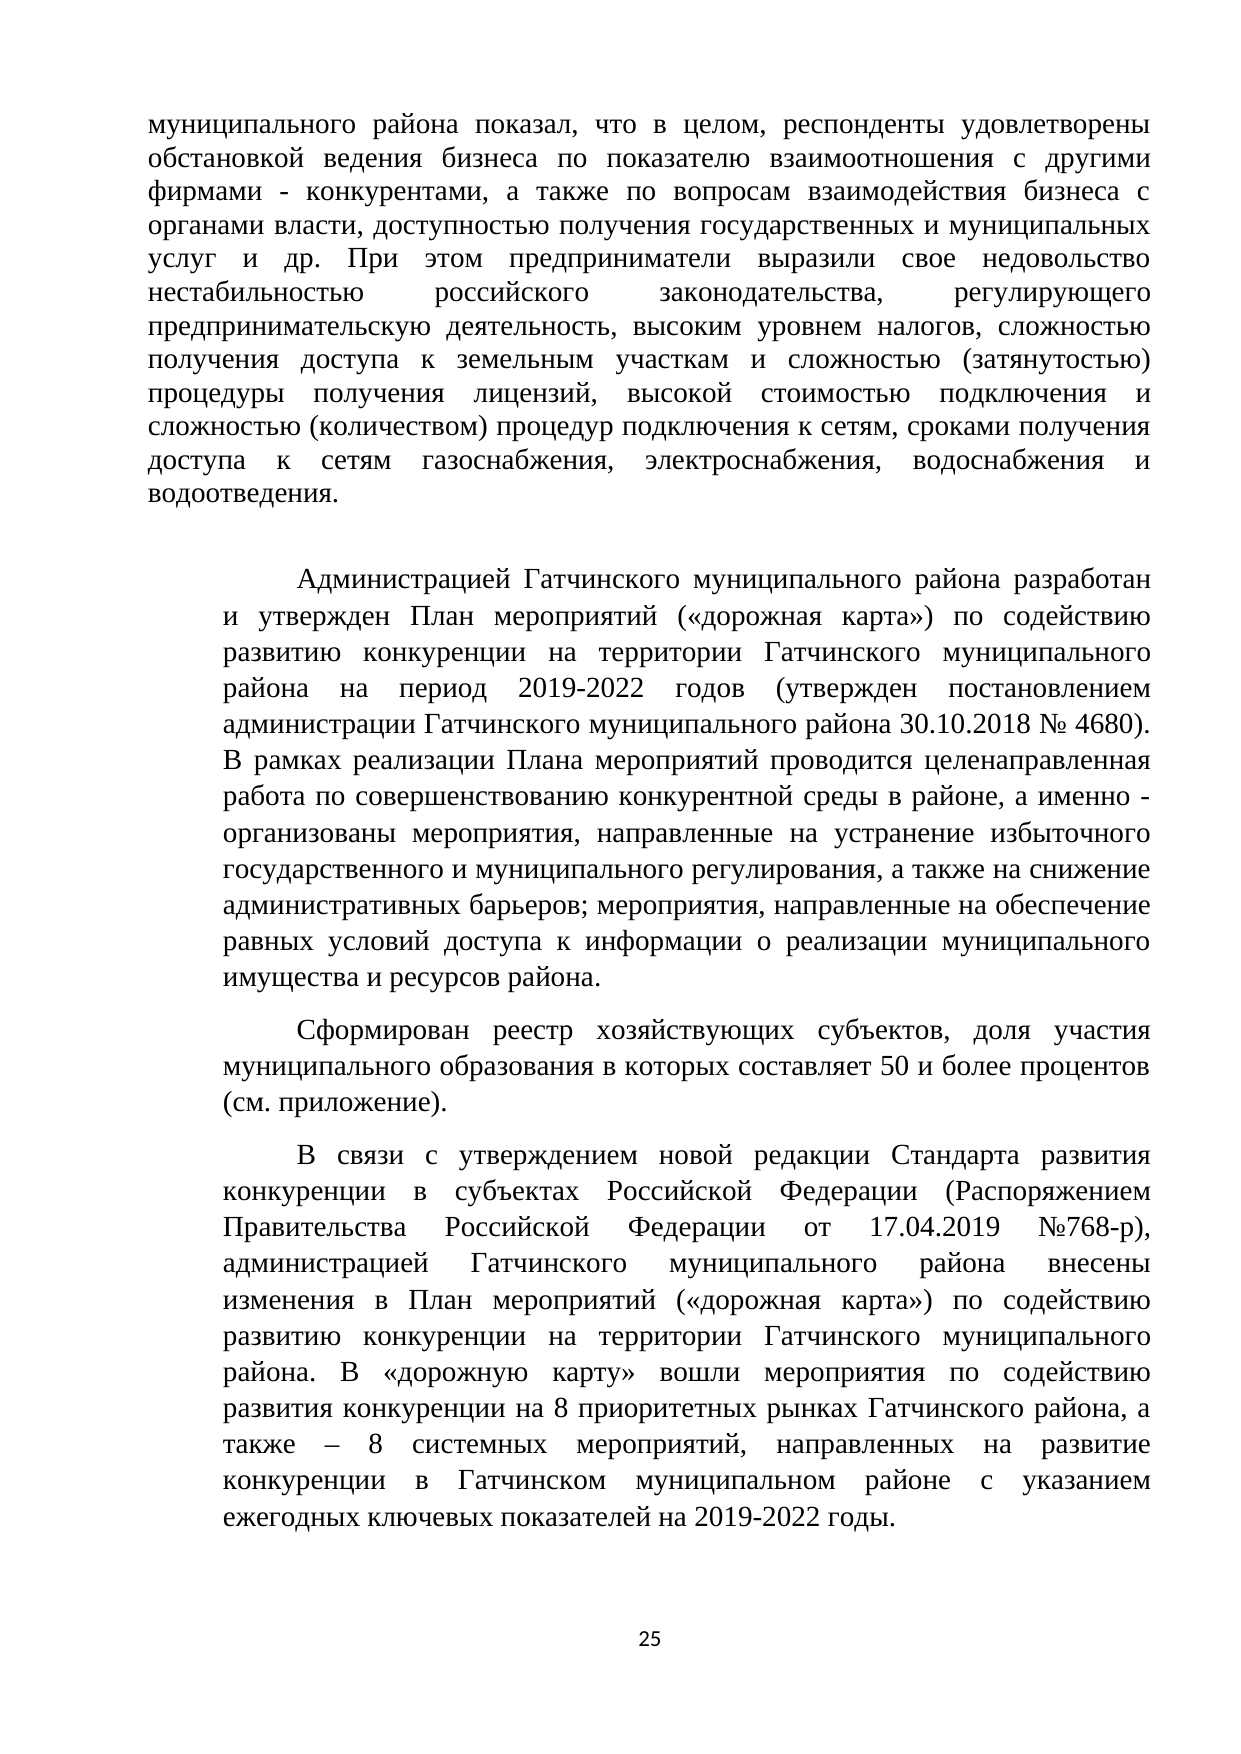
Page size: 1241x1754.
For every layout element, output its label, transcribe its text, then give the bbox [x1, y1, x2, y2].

text В связи с утверждением новой редакции Стандарта развития конкуренции в субъектах Российской Федерации (Распоряжением Правительства Российской Федерации от 17.04.2019 №768-р), администрацией Гатчинского муниципального района внесены изменения в План мероприятий («дорожная карта») по содействию развитию конкуренции на территории Гатчинского муниципального района. В «дорожную карту» вошли мероприятия по содействию развития конкуренции на 8 приоритетных рынках Гатчинского района, а также – 8 системных мероприятий, направленных на развитие конкуренции в Гатчинском муниципальном районе с указанием ежегодных ключевых показателей на 2019-2022 годы. [223, 1137, 1152, 1532]
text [148, 106, 1152, 509]
text Сформирован реестр хозяйствующих субъектов, доля участия муниципального образования в которых составляет 50 и более процентов (см. приложение). [223, 1012, 1152, 1118]
text Администрацией Гатчинского муниципального района разработан и утвержден План мероприятий («дорожная карта») по содействию развитию конкуренции на территории Гатчинского муниципального района на период 2019-2022 годов (утвержден постановлением администрации Гатчинского муниципального района 30.10.2018 № 4680). В рамках реализации Плана мероприятий проводится целенаправленная работа по совершенствованию конкурентной среды в районе, а именно - организованы мероприятия, направленные на устранение избыточного государственного и муниципального регулирования, а также на снижение административных барьеров; мероприятия, направленные на обеспечение равных условий доступа к информации о реализации муниципального имущества и ресурсов района. [223, 562, 1152, 993]
